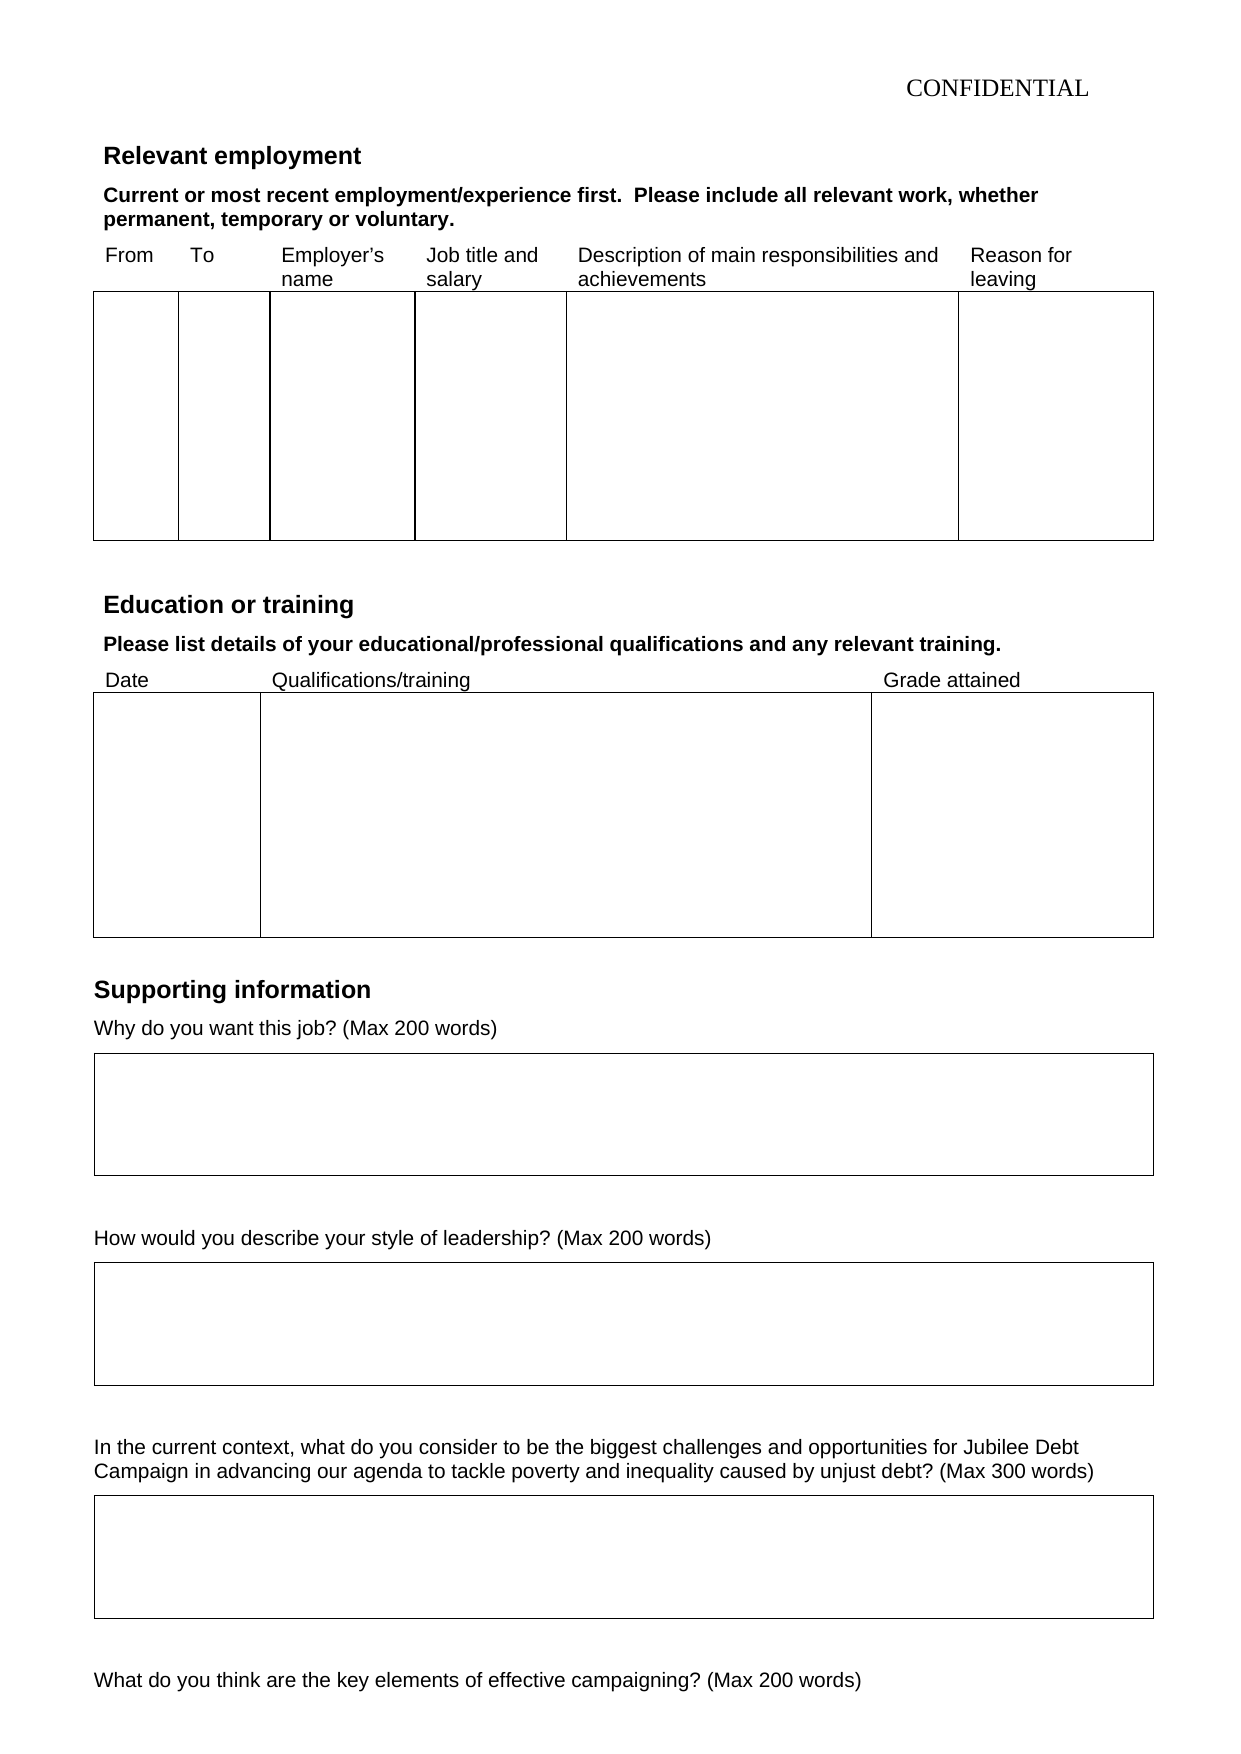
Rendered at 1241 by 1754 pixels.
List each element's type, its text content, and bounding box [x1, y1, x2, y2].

table_header [95, 1054, 1153, 1175]
text Why do you want this job? (Max 200 words) [94, 1016, 1144, 1040]
text Current or most recent employment/experience first. Please include all relevant work, whether permanent, temporary or voluntary. [103, 182, 1144, 230]
table_header Employer’s name [270, 230, 415, 291]
text Supporting information [94, 975, 1144, 1003]
table_header [95, 1496, 1153, 1618]
text Please list details of your educational/professional qualifications and any relevant training. [103, 631, 1144, 655]
table_cell [416, 292, 566, 540]
table_header To [179, 230, 270, 291]
table_header [95, 1263, 1153, 1385]
table_header Qualifications/training [260, 655, 872, 692]
table_header Job title and salary [415, 230, 566, 291]
table_header Reason for leaving [959, 230, 1153, 291]
table_cell [959, 292, 1153, 540]
table_cell [94, 693, 260, 937]
table_cell [94, 292, 178, 540]
table_header Description of main responsibilities and achievements [566, 230, 959, 291]
table_header From [94, 230, 179, 291]
table_cell [261, 693, 871, 937]
text What do you think are the key elements of effective campaigning? (Max 200 words) [94, 1668, 1144, 1692]
table_cell [271, 292, 414, 540]
text How would you describe your style of leadership? (Max 200 words) [94, 1225, 1144, 1249]
table_cell [179, 292, 269, 540]
table_header Grade attained [872, 655, 1153, 692]
table_cell [872, 693, 1153, 937]
table_cell [567, 292, 958, 540]
text Relevant employment [103, 141, 1144, 170]
text Education or training [103, 590, 1144, 619]
table_header Date [94, 655, 260, 692]
text In the current context, what do you consider to be the biggest challenges and opportunities for Jubilee Debt Campaign in advancing our agenda to tackle poverty and inequality caused by unjust debt? (Max 300 words) [94, 1435, 1144, 1483]
